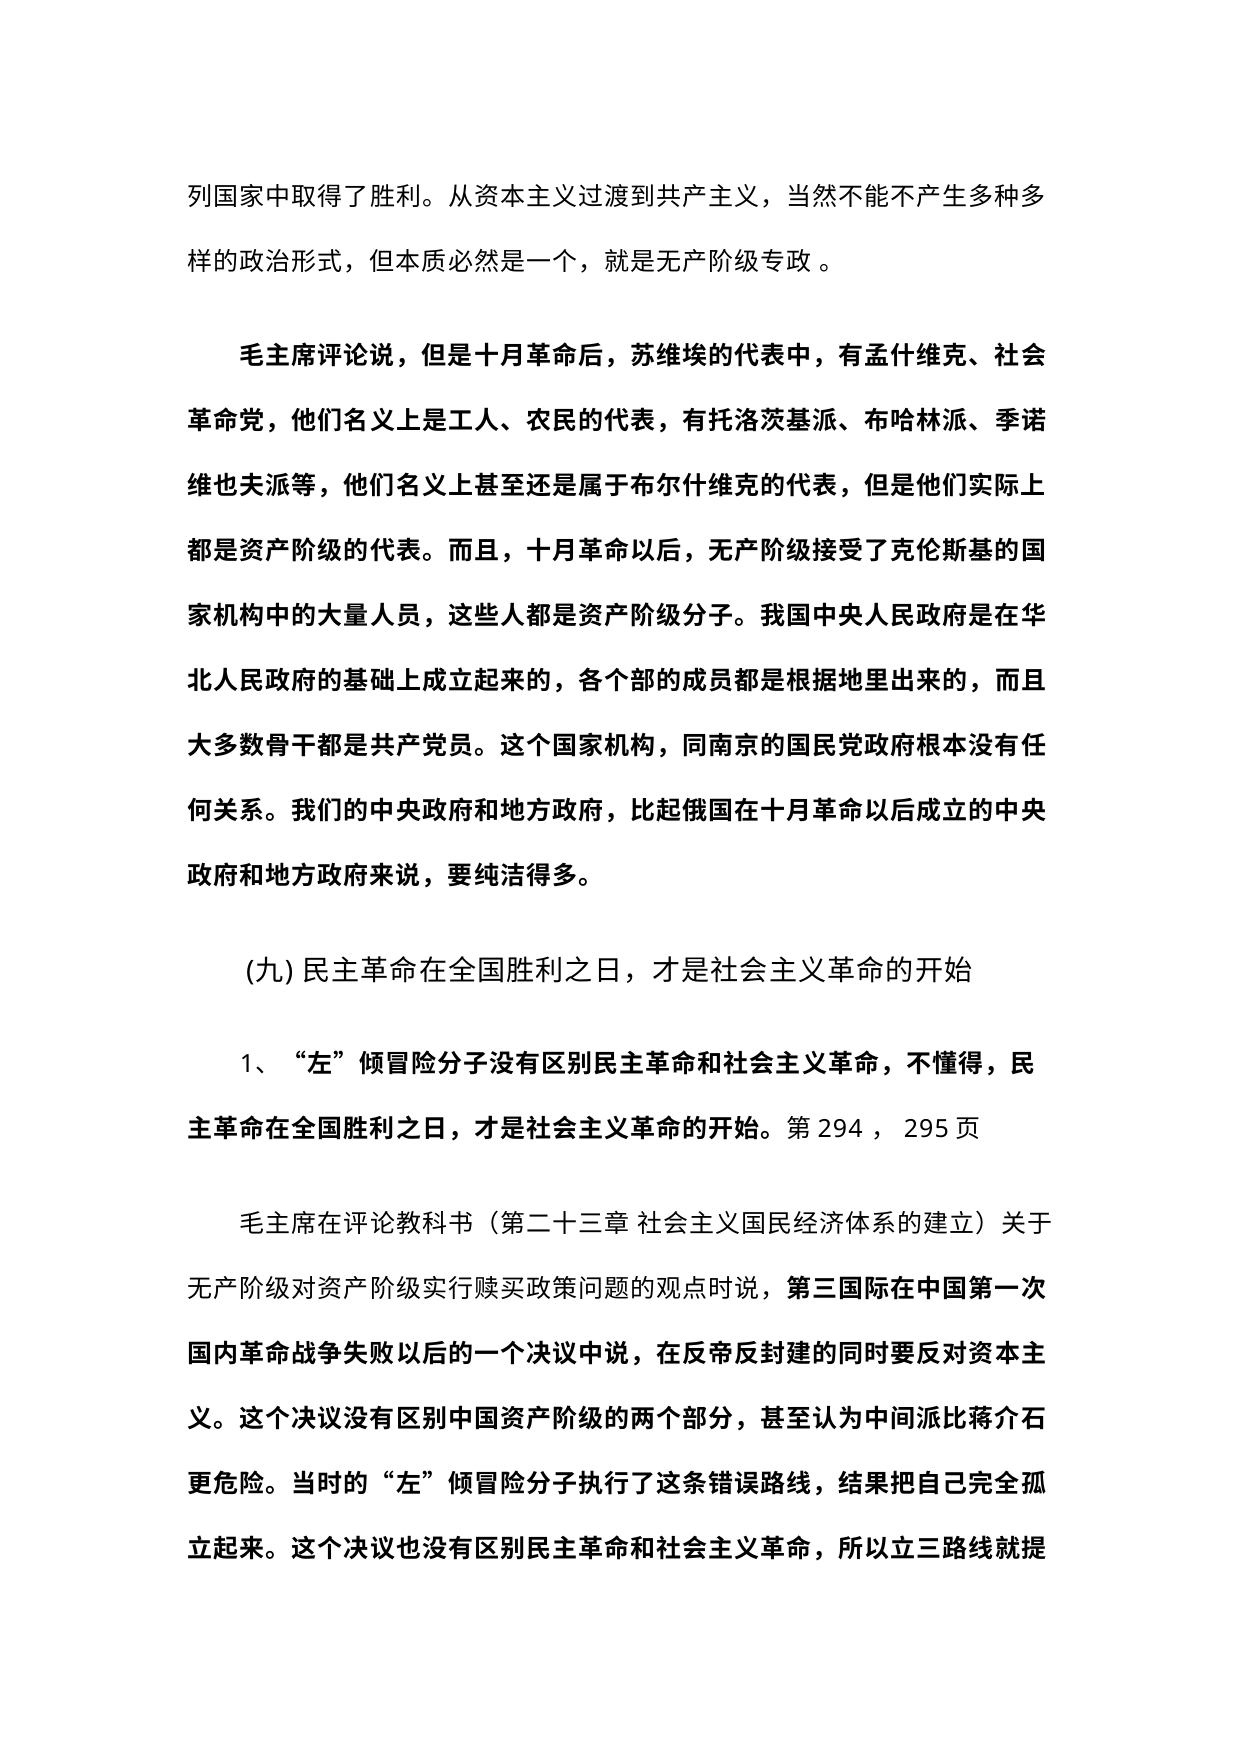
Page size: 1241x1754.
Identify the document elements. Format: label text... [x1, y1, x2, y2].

text 毛主席评论说，但是十月革命后，苏维埃的代表中，有孟什维克、社会革命党，他们名义上是工人、农民的代表，有托洛茨基派、布哈林派、季诺维也夫派等，他们名义上甚至还是属于布尔什维克的代表，但是他们实际上都是资产阶级的代表。而且，十月革命以后，无产阶级接受了克伦斯基的国家机构中的大量人员，这些人都是资产阶级分子。我国中央人民政府是在华北人民政府的基础上成立起来的，各个部的成员都是根据地里出来的，而且大多数骨干都是共产党员。这个国家机构，同南京的国民党政府根本没有任何关系。我们的中央政府和地方政府，比起俄国在十月革命以后成立的中央政府和地方政府来说，要纯洁得多。 [187, 321, 1053, 906]
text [187, 1189, 1053, 1579]
text 1、“左”倾冒险分子没有区别民主革命和社会主义革命，不懂得，民主革命在全国胜利之日，才是社会主义革命的开始。第294 ， 295页 [187, 1029, 1053, 1159]
text (九) 民主革命在全国胜利之日，才是社会主义革命的开始 [187, 935, 1053, 1000]
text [187, 162, 1053, 292]
